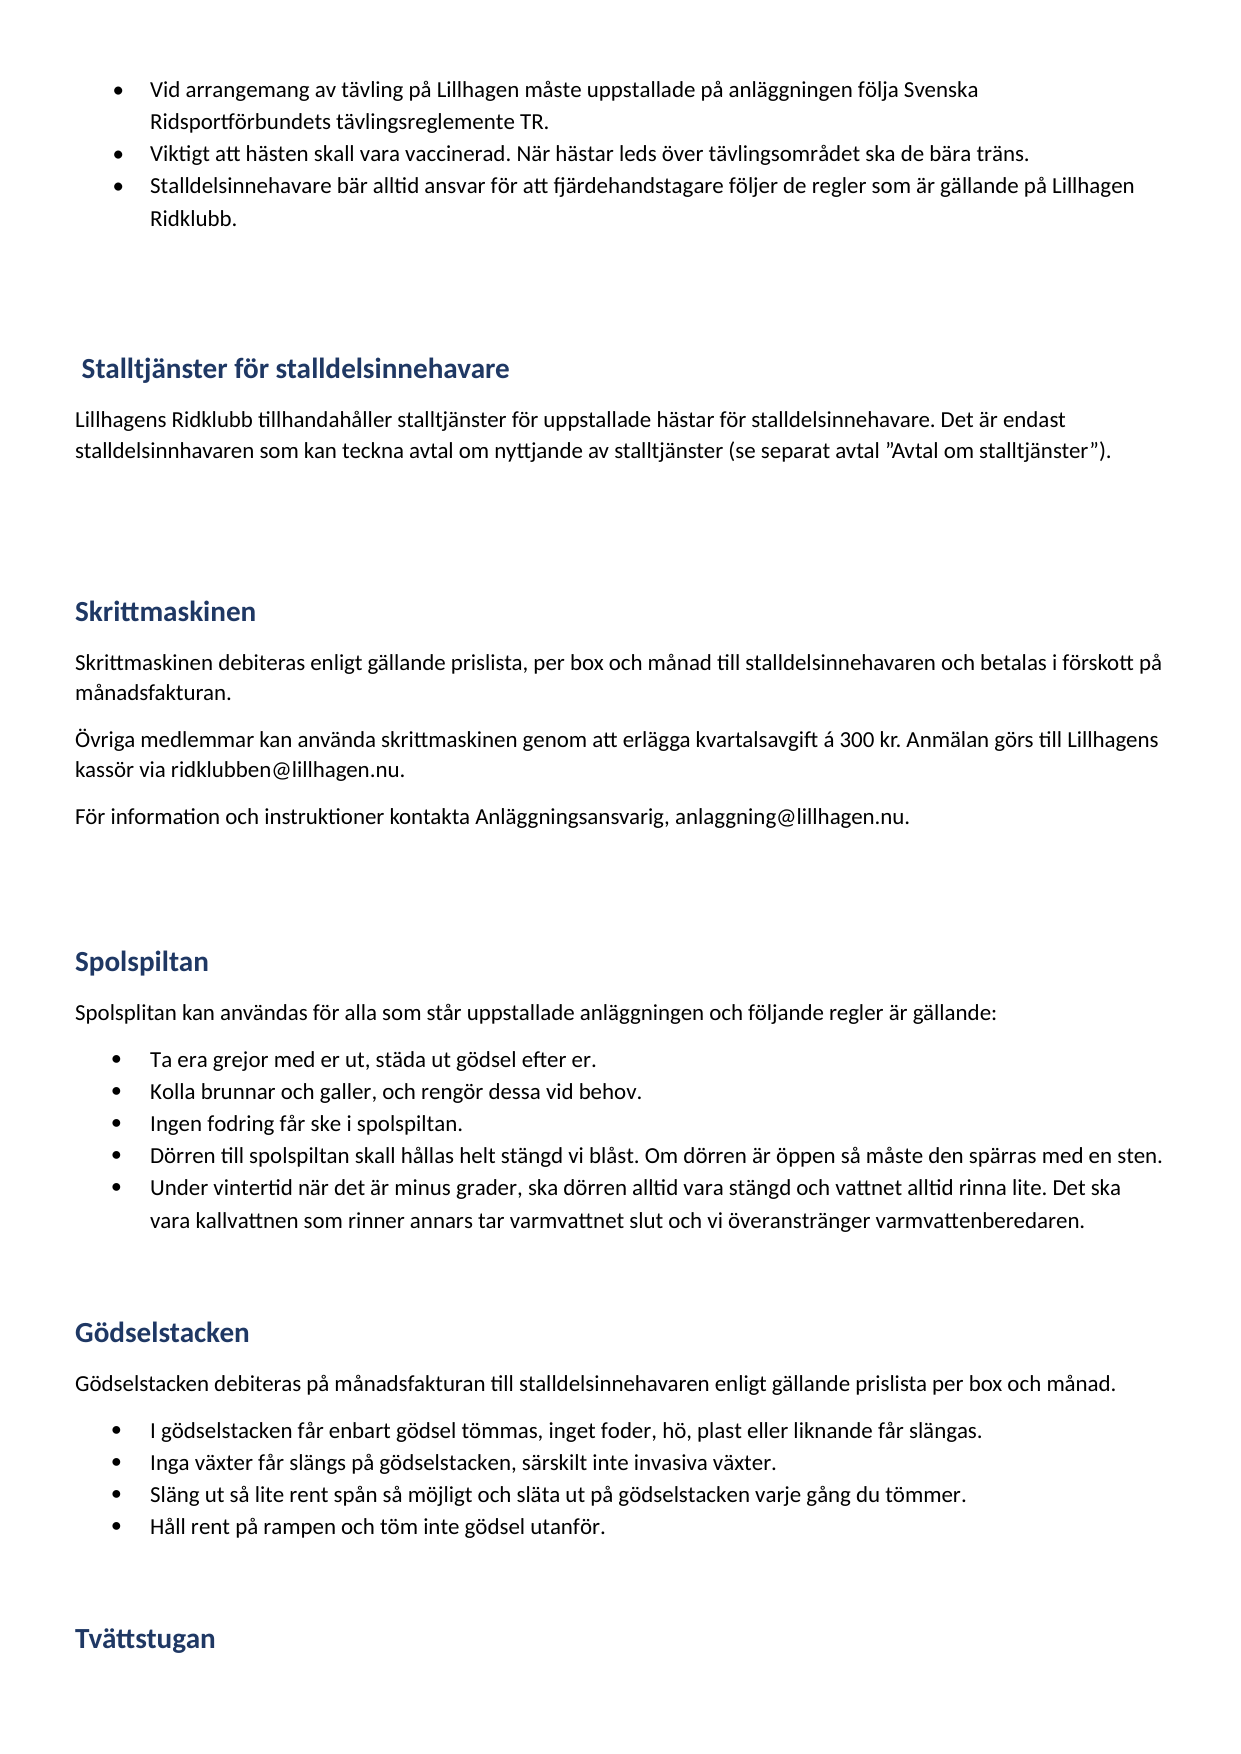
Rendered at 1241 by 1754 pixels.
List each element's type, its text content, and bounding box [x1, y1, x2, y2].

text Stalltjänster för stalldelsinnehavare [75, 351, 1165, 386]
text Tvättstugan [75, 1621, 1165, 1656]
list Viktigt att hästen skall vara vaccinerad. När hästar leds över tävlingsområdet ska de bära träns. [112, 139, 1165, 167]
text Spolsplitan kan användas för alla som står uppstallade anläggningen och följande regler är gällande: [75, 998, 1165, 1026]
list Ta era grejor med er ut, städa ut gödsel efter er. [112, 1045, 1165, 1073]
list Vid arrangemang av tävling på Lillhagen måste uppstallade på anläggningen följa Svenska Ridsportförbundets tävlingsreglemente TR. [112, 75, 1165, 135]
text Skrittmaskinen debiteras enligt gällande prislista, per box och månad till stalldelsinnehavaren och betalas i förskott på månadsfakturan. [75, 648, 1165, 706]
list Dörren till spolspiltan skall hållas helt stängd vi blåst. Om dörren är öppen så måste den spärras med en sten. [112, 1141, 1165, 1169]
list Inga växter får slängs på gödselstacken, särskilt inte invasiva växter. [112, 1448, 1165, 1476]
text Övriga medlemmar kan använda skrittmaskinen genom att erlägga kvartalsavgift á 300 kr. Anmälan görs till Lillhagens kassör via ridklubben@lillhagen.nu. [75, 725, 1165, 783]
text Gödselstacken [75, 1314, 1165, 1349]
text Skrittmaskinen [75, 593, 1165, 628]
text Spolspiltan [75, 943, 1165, 978]
list Stalldelsinnehavare bär alltid ansvar för att fjärdehandstagare följer de regler som är gällande på Lillhagen Ridklubb. [112, 172, 1165, 232]
list Kolla brunnar och galler, och rengör dessa vid behov. [112, 1077, 1165, 1105]
list Under vintertid när det är minus grader, ska dörren alltid vara stängd och vattnet alltid rinna lite. Det ska vara kallvattnen som rinner annars tar varmvattnet slut och vi överanstränger varmvattenberedaren. [112, 1173, 1165, 1234]
list Håll rent på rampen och töm inte gödsel utanför. [112, 1512, 1165, 1540]
text För information och instruktioner kontakta Anläggningsansvarig, anlaggning@lillhagen.nu. [75, 802, 1165, 830]
list I gödselstacken får enbart gödsel tömmas, inget foder, hö, plast eller liknande får slängas. [112, 1416, 1165, 1444]
list Ingen fodring får ske i spolspiltan. [112, 1109, 1165, 1137]
text Lillhagens Ridklubb tillhandahåller stalltjänster för uppstallade hästar för stalldelsinnehavare. Det är endast stalldelsinnhavaren som kan teckna avtal om nyttjande av stalltjänster (se separat avtal ”Avtal om stalltjänster”). [75, 406, 1165, 464]
text Gödselstacken debiteras på månadsfakturan till stalldelsinnehavaren enligt gällande prislista per box och månad. [75, 1369, 1165, 1397]
list Släng ut så lite rent spån så möjligt och släta ut på gödselstacken varje gång du tömmer. [112, 1480, 1165, 1508]
